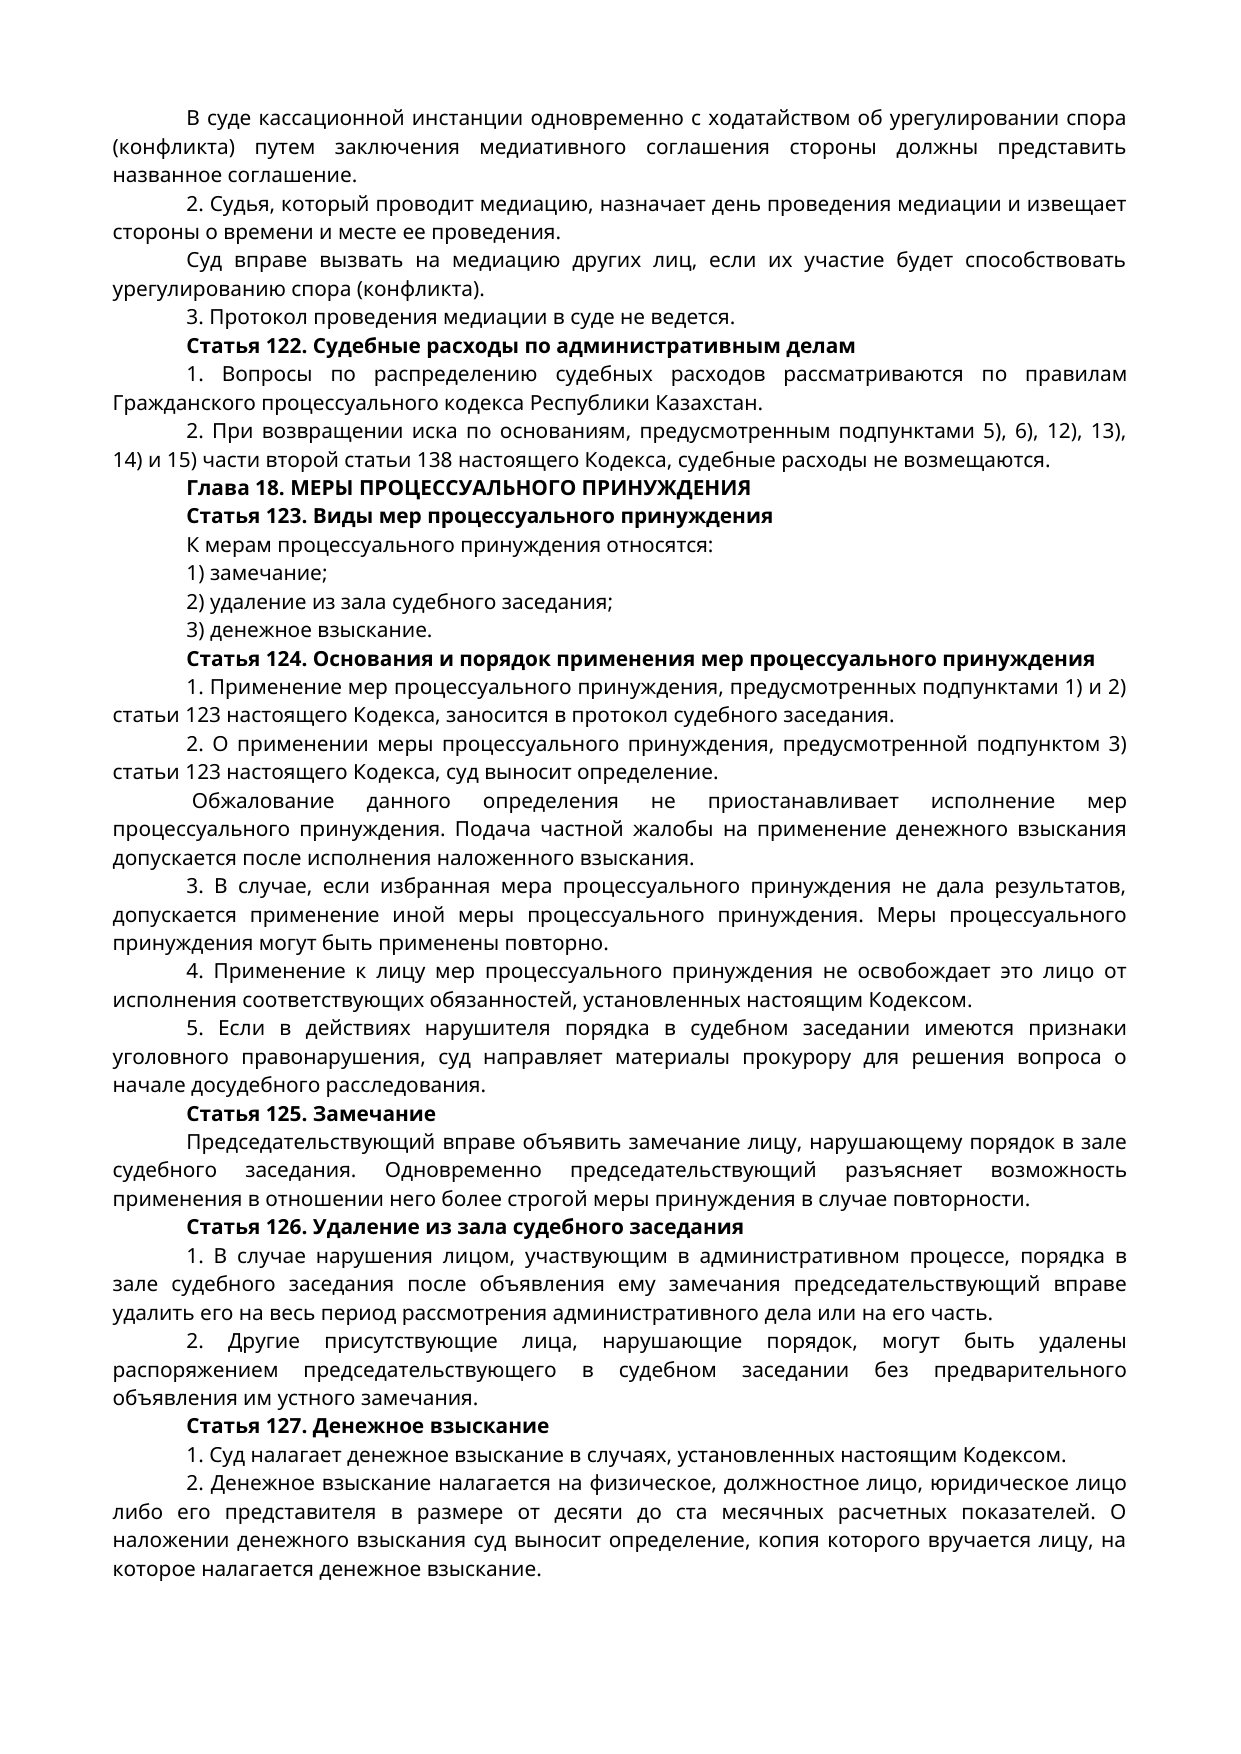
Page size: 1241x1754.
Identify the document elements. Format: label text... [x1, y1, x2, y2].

text Статья 125. Замечание [112, 1099, 1128, 1127]
text 4. Применение к лицу мер процессуального принуждения не освобождает это лицо от исполнения соответствующих обязанностей, установленных настоящим Кодексом. [112, 957, 1128, 1013]
text 3. Протокол проведения медиации в суде не ведется. [112, 302, 1128, 331]
text Статья 124. Основания и порядок применения мер процессуального принуждения [112, 644, 1128, 672]
text 1. Вопросы по распределению судебных расходов рассматриваются по правилам Гражданского процессуального кодекса Республики Казахстан. [112, 359, 1128, 416]
text Глава 18. МЕРЫ ПРОЦЕССУАЛЬНОГО ПРИНУЖДЕНИЯ [112, 473, 1128, 502]
text Статья 122. Судебные расходы по административным делам [112, 331, 1128, 359]
text 1) замечание; [112, 558, 1128, 587]
text 1. В случае нарушения лицом, участвующим в административном процессе, порядка в зале судебного заседания после объявления ему замечания председательствующий вправе удалить его на весь период рассмотрения административного дела или на его часть. [112, 1241, 1128, 1326]
text 2. О применении меры процессуального принуждения, предусмотренной подпунктом 3) статьи 123 настоящего Кодекса, суд выносит определение. [112, 729, 1128, 786]
text 5. Если в действиях нарушителя порядка в судебном заседании имеются признаки уголовного правонарушения, суд направляет материалы прокурору для решения вопроса о начале досудебного расследования. [112, 1013, 1128, 1099]
text Статья 126. Удаление из зала судебного заседания [112, 1212, 1128, 1241]
text 3) денежное взыскание. [112, 615, 1128, 644]
text 2. Судья, который проводит медиацию, назначает день проведения медиации и извещает стороны о времени и месте ее проведения. [112, 189, 1128, 246]
text К мерам процессуального принуждения относятся: [112, 530, 1128, 558]
text Председательствующий вправе объявить замечание лицу, нарушающему порядок в зале судебного заседания. Одновременно председательствующий разъясняет возможность применения в отношении него более строгой меры принуждения в случае повторности. [112, 1127, 1128, 1212]
text 3. В случае, если избранная мера процессуального принуждения не дала результатов, допускается применение иной меры процессуального принуждения. Меры процессуального принуждения могут быть применены повторно. [112, 871, 1128, 957]
text Обжалование данного определения не приостанавливает исполнение мер процессуального принуждения. Подача частной жалобы на применение денежного взыскания допускается после исполнения наложенного взыскания. [112, 786, 1128, 871]
text 1. Применение мер процессуального принуждения, предусмотренных подпунктами 1) и 2) статьи 123 настоящего Кодекса, заносится в протокол судебного заседания. [112, 672, 1128, 729]
text Суд вправе вызвать на медиацию других лиц, если их участие будет способствовать урегулированию спора (конфликта). [112, 246, 1128, 302]
text Статья 123. Виды мер процессуального принуждения [112, 502, 1128, 530]
text Статья 127. Денежное взыскание [112, 1412, 1128, 1440]
text 2. Денежное взыскание налагается на физическое, должностное лицо, юридическое лицо либо его представителя в размере от десяти до ста месячных расчетных показателей. О наложении денежного взыскания суд выносит определение, копия которого вручается лицу, на которое налагается денежное взыскание. [112, 1468, 1128, 1582]
text 2) удаление из зала судебного заседания; [112, 587, 1128, 615]
text 1. Суд налагает денежное взыскание в случаях, установленных настоящим Кодексом. [112, 1440, 1128, 1468]
text 2. Другие присутствующие лица, нарушающие порядок, могут быть удалены распоряжением председательствующего в судебном заседании без предварительного объявления им устного замечания. [112, 1326, 1128, 1412]
text В суде кассационной инстанции одновременно с ходатайством об урегулировании спора (конфликта) путем заключения медиативного соглашения стороны должны представить названное соглашение. [112, 103, 1128, 189]
text 2. При возвращении иска по основаниям, предусмотренным подпунктами 5), 6), 12), 13), 14) и 15) части второй статьи 138 настоящего Кодекса, судебные расходы не возмещаются. [112, 416, 1128, 473]
